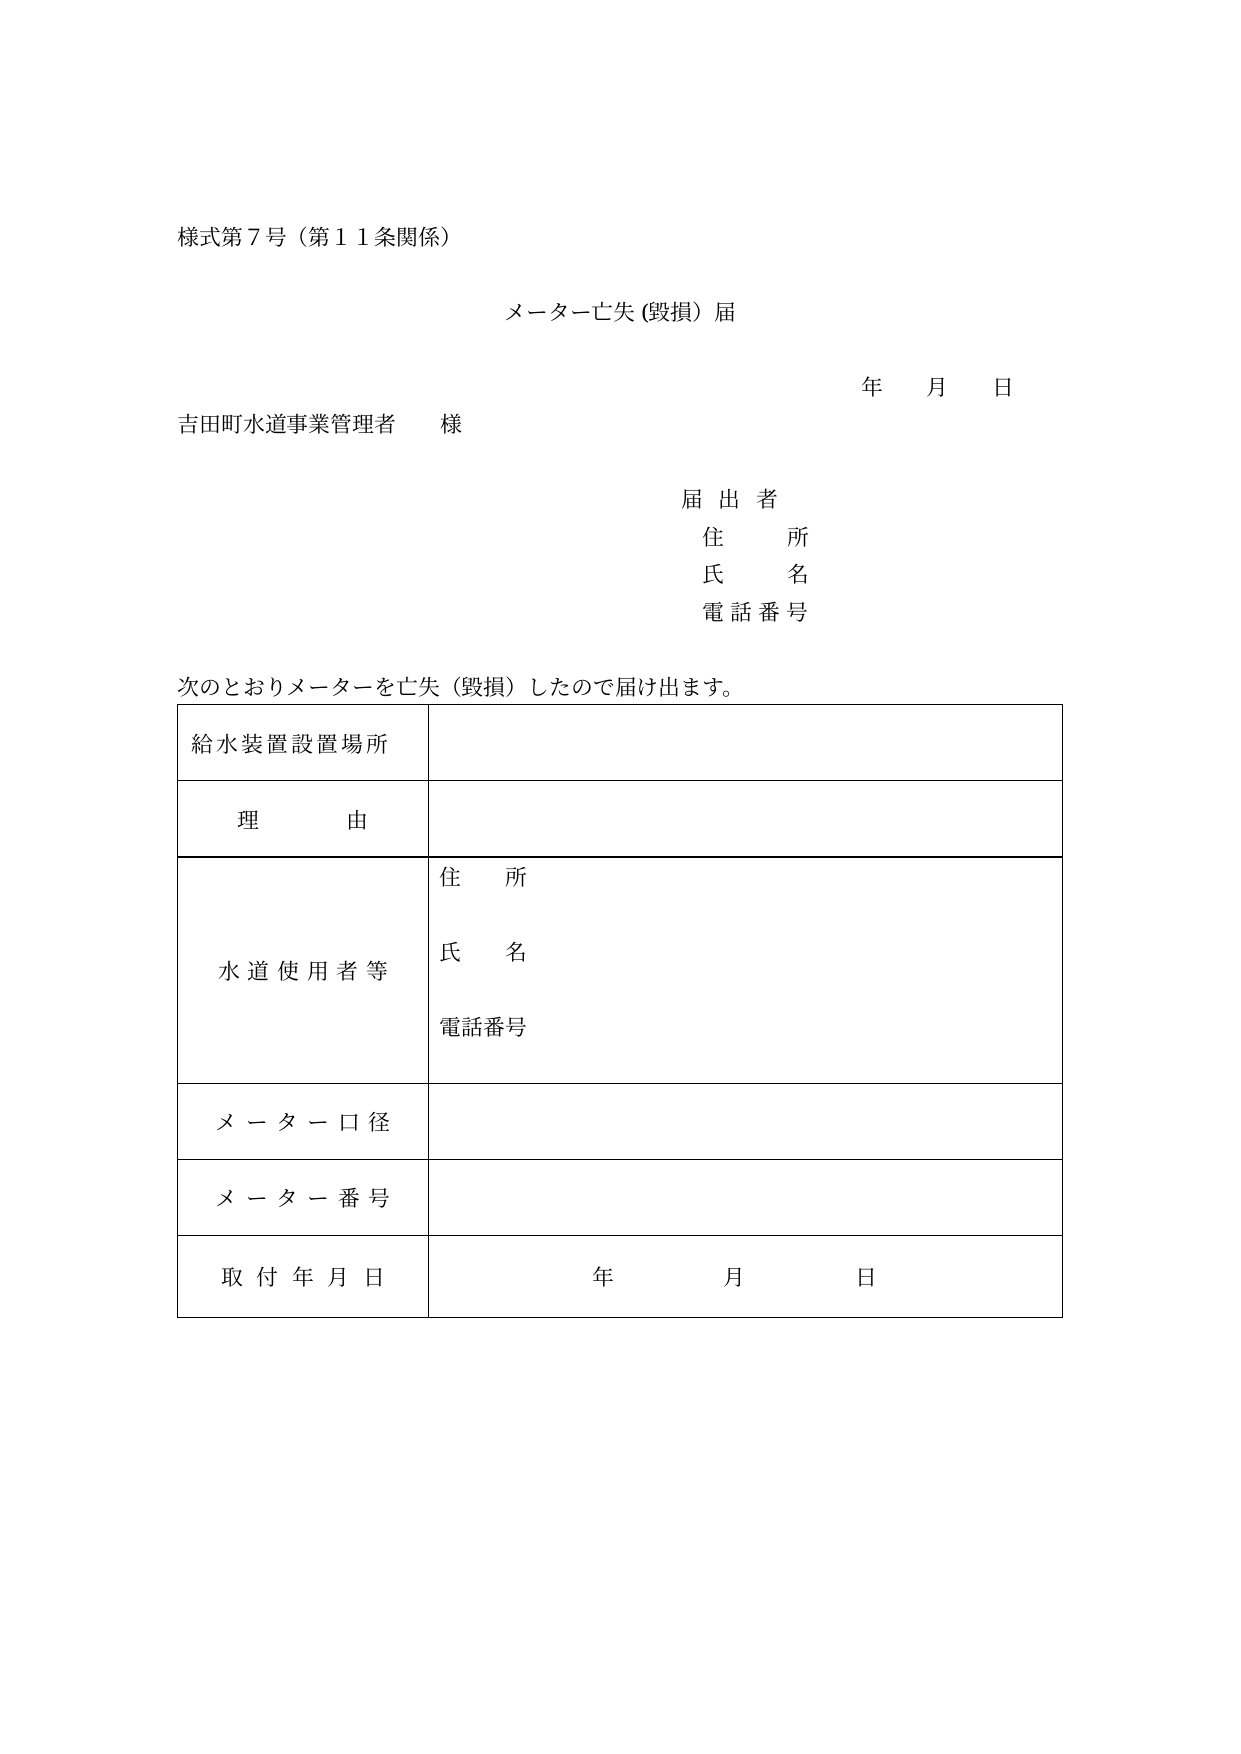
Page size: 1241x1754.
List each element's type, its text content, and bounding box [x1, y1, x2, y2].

table_cell メーター口径 [178, 1084, 428, 1158]
text 氏 名 [177, 554, 1063, 592]
table_cell 水道使用者等 [178, 858, 428, 1082]
text 様式第７号（第１１条関係） [177, 217, 1063, 254]
table_cell メーター番号 [178, 1160, 428, 1234]
text 電話番号 [177, 592, 1063, 629]
text メーター亡失 (毀損）届 [177, 292, 1063, 329]
table_header [429, 705, 1062, 780]
text 吉田町水道事業管理者 様 [177, 404, 1063, 442]
table_cell 取付年月日 [178, 1236, 428, 1317]
table_cell 年 月 日 [429, 1236, 1062, 1317]
table_cell [429, 781, 1062, 856]
table_header 給水装置設置場所 [178, 705, 428, 780]
text 年 月 日 [177, 367, 1063, 404]
text 届出者 [177, 479, 1063, 517]
table_cell 住 所 氏 名 電話番号 [429, 858, 1062, 1082]
text 次のとおりメーターを亡失（毀損）したので届け出ます。 [177, 667, 1063, 704]
table_cell 理由 [178, 781, 428, 856]
text 住 所 [177, 517, 1063, 554]
table_cell [429, 1084, 1062, 1158]
table_cell [429, 1160, 1062, 1234]
